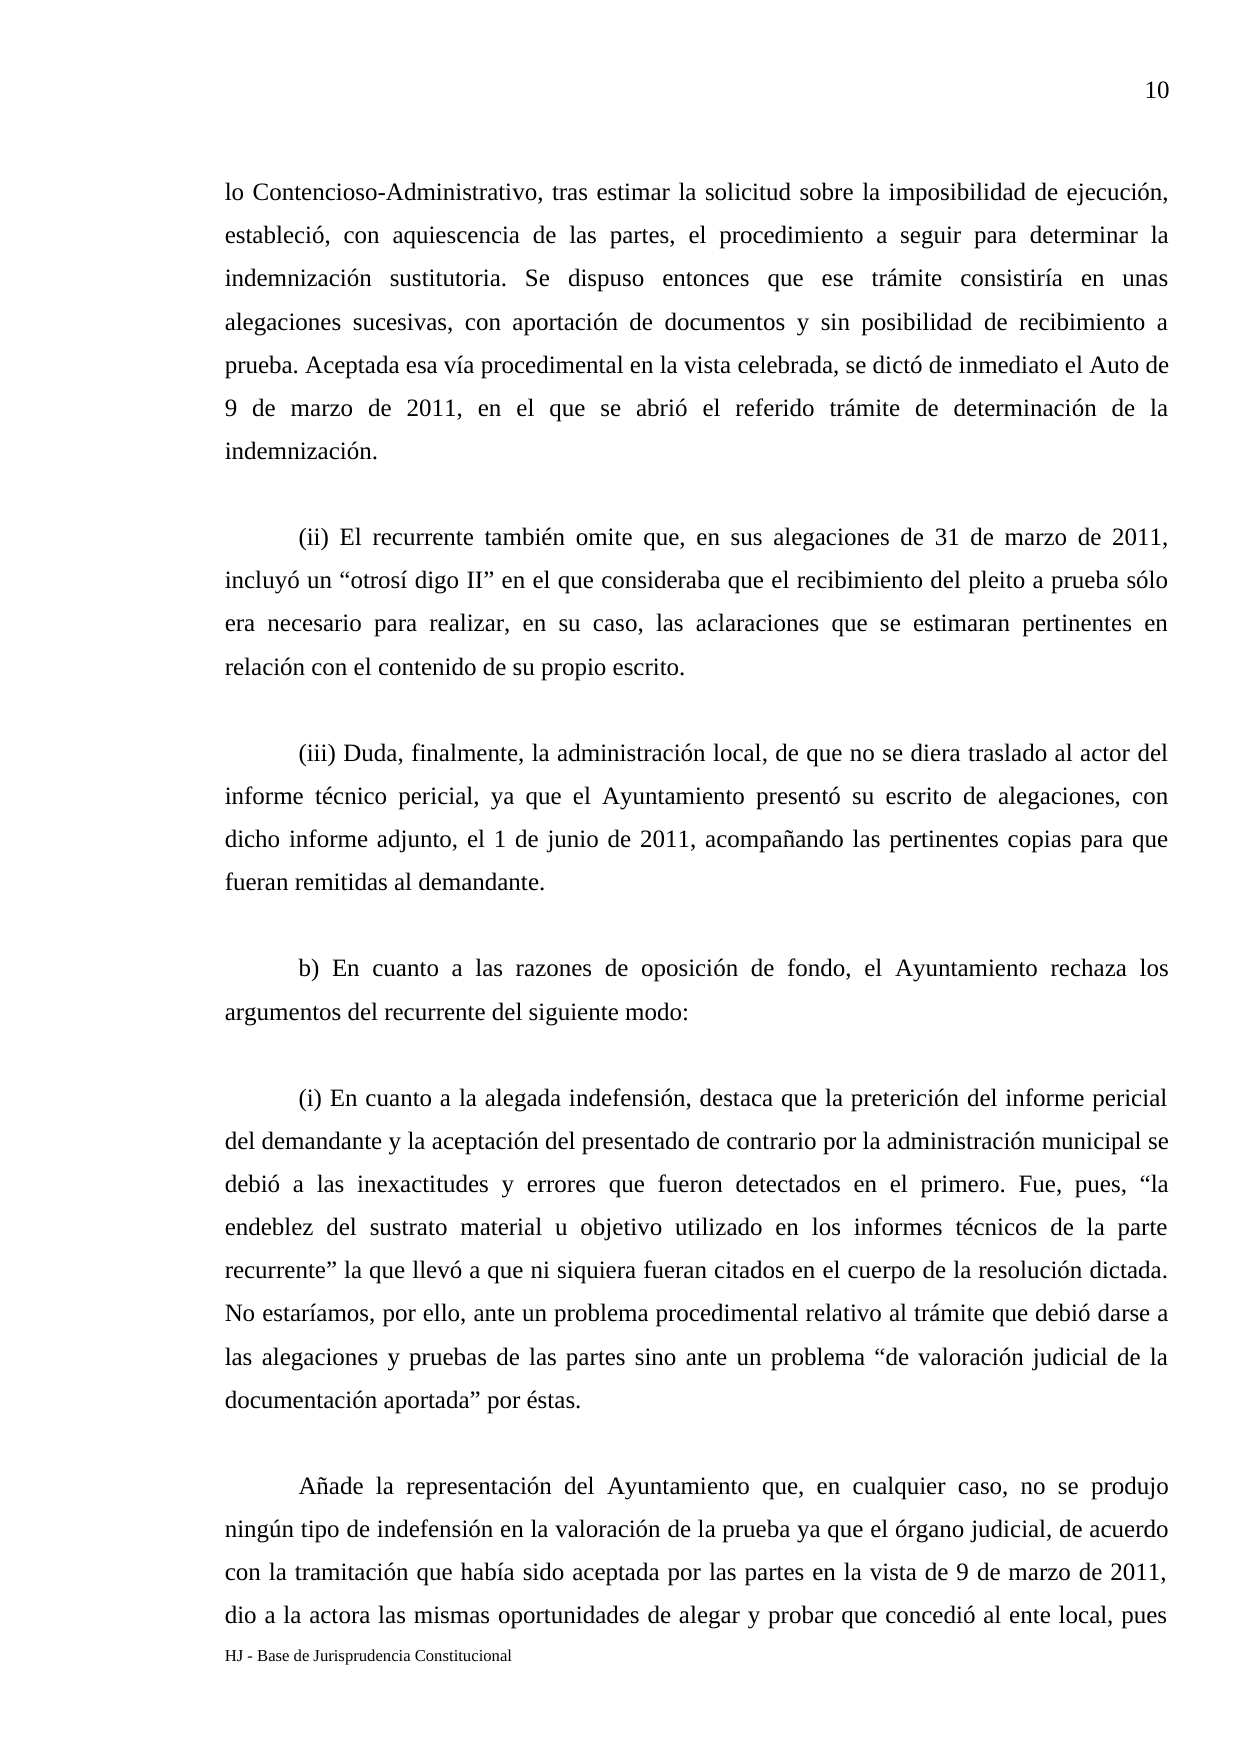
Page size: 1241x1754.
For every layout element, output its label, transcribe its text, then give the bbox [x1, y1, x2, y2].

text (ii) El recurrente también omite que, en sus alegaciones de 31 de marzo de 2011, incluyó un “otrosí digo II” en el que consideraba que el recibimiento del pleito a prueba sólo era necesario para realizar, en su caso, las aclaraciones que se estimaran pertinentes en relación con el contenido de su propio escrito. [224, 522, 1169, 680]
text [224, 177, 1169, 465]
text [224, 1471, 1169, 1629]
text (i) En cuanto a la alegada indefensión, destaca que la preterición del informe pericial del demandante y la aceptación del presentado de contrario por la administración municipal se debió a las inexactitudes y errores que fueron detectados en el primero. Fue, pues, “la endeblez del sustrato material u objetivo utilizado en los informes técnicos de la parte recurrente” la que llevó a que ni siquiera fueran citados en el cuerpo de la resolución dictada. No estaríamos, por ello, ante un problema procedimental relativo al trámite que debió darse a las alegaciones y pruebas de las partes sino ante un problema “de valoración judicial de la documentación aportada” por éstas. [224, 1083, 1169, 1413]
text b) En cuanto a las razones de oposición de fondo, el Ayuntamiento rechaza los argumentos del recurrente del siguiente modo: [224, 953, 1169, 1025]
text (iii) Duda, finalmente, la administración local, de que no se diera traslado al actor del informe técnico pericial, ya que el Ayuntamiento presentó su escrito de alegaciones, con dicho informe adjunto, el 1 de junio de 2011, acompañando las pertinentes copias para que fueran remitidas al demandante. [224, 738, 1169, 896]
